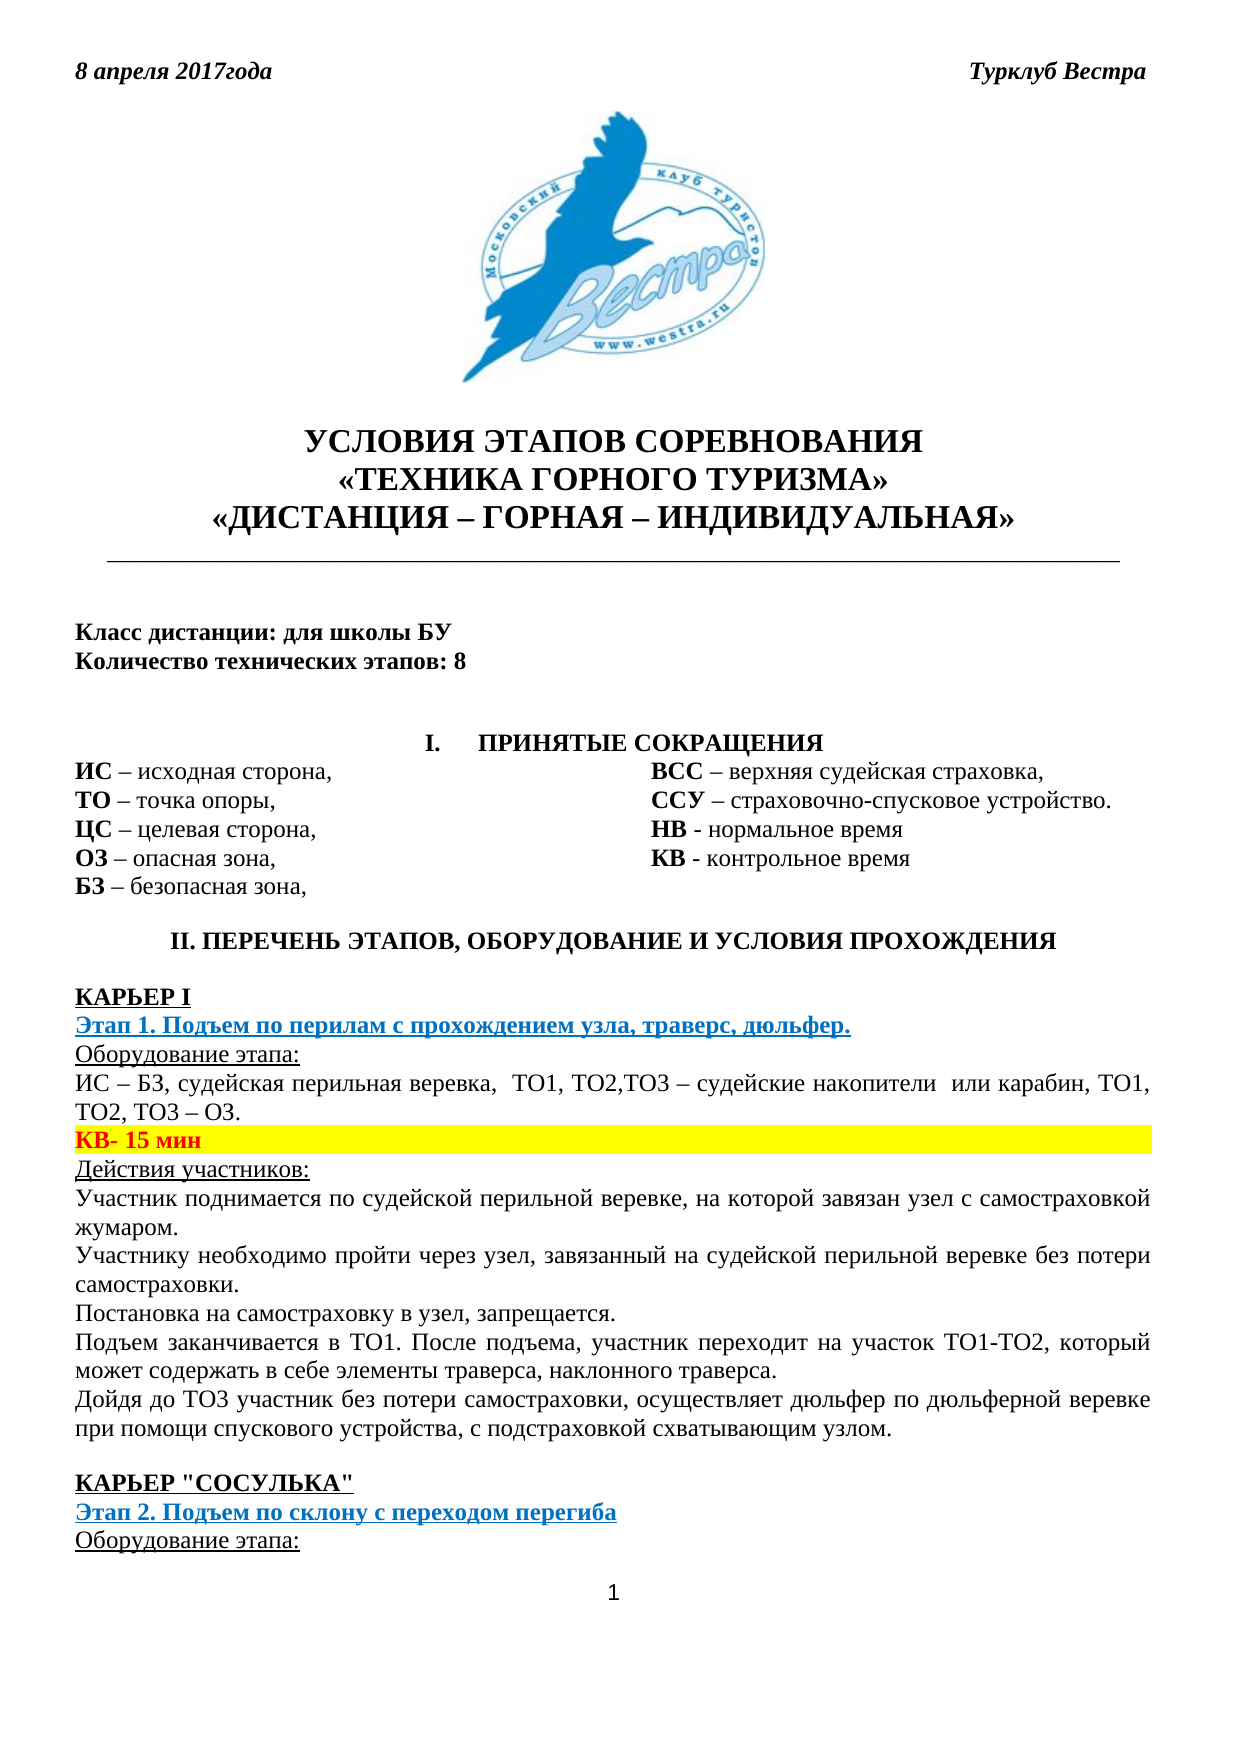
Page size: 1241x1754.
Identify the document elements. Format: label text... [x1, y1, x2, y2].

text Оборудование этапа: [75, 1039, 1152, 1068]
text ОЗ – опасная зона, [75, 843, 576, 871]
picture [462, 111, 765, 383]
text II. ПЕРЕЧЕНЬ ЭТАПОВ, ОБОРУДОВАНИЕ И УСЛОВИЯ ПРОХОЖДЕНИЯ [75, 926, 1152, 955]
list ПРИНЯТЫЕ СОКРАЩЕНИЯ [112, 728, 1152, 756]
text БЗ – безопасная зона, [75, 871, 576, 900]
text Дойдя до ТО3 участник без потери самостраховки, осуществляет дюльфер по дюльферной веревке при помощи спускового устройства, с подстраховкой схватывающим узлом. [75, 1384, 1152, 1442]
text ИС – БЗ, судейская перильная веревка, ТО1, ТО2,ТО3 – судейские накопители или карабин, ТО1, ТО2, ТО3 – ОЗ. [75, 1068, 1152, 1125]
text ВСС – верхняя судейская страховка, [651, 756, 1152, 785]
text ТО – точка опоры, [75, 785, 576, 814]
text КАРЬЕР I [75, 982, 1152, 1010]
text ССУ – страховочно-спусковое устройство. [651, 785, 1152, 814]
text КВ - контрольное время [651, 843, 1152, 871]
text «ТЕХНИКА ГОРНОГО ТУРИЗМА» [75, 459, 1152, 498]
text Действия участников: [75, 1154, 1152, 1183]
text _________________________________________________________________________________ [75, 536, 1152, 565]
text Класс дистанции: для школы БУ [75, 617, 1152, 646]
text КВ- 15 мин [75, 1125, 1152, 1154]
text Участнику необходимо пройти через узел, завязанный на судейской перильной веревке без потери самостраховки. [75, 1240, 1152, 1298]
text УСЛОВИЯ ЭТАПОВ СОРЕВНОВАНИЯ [75, 421, 1152, 459]
text ЦС – целевая сторона, [75, 814, 576, 843]
text «ДИСТАНЦИЯ – ГОРНАЯ – ИНДИВИДУАЛЬНАЯ» [75, 498, 1152, 536]
text Участник поднимается по судейской перильной веревке, на которой завязан узел с самостраховкой жумаром. [75, 1183, 1152, 1240]
text Постановка на самостраховку в узел, запрещается. [75, 1298, 1152, 1327]
text НВ - нормальное время [651, 814, 1152, 843]
text Оборудование этапа: [75, 1525, 1152, 1554]
text 8 апреля 2017года Турклуб Вестра [75, 56, 1152, 85]
text ИС – исходная сторона, [75, 756, 576, 785]
text Подъем заканчивается в ТО1. После подъема, участник переходит на участок ТО1-ТО2, который может содержать в себе элементы траверса, наклонного траверса. [75, 1327, 1152, 1384]
text Этап 1. Подъем по перилам с прохождением узла, траверс, дюльфер. [75, 1010, 1152, 1039]
text КАРЬЕР "СОСУЛЬКА" [75, 1468, 1152, 1497]
text Количество технических этапов: 8 [75, 646, 1152, 675]
text Этап 2. Подъем по склону с переходом перегиба [75, 1497, 1152, 1525]
